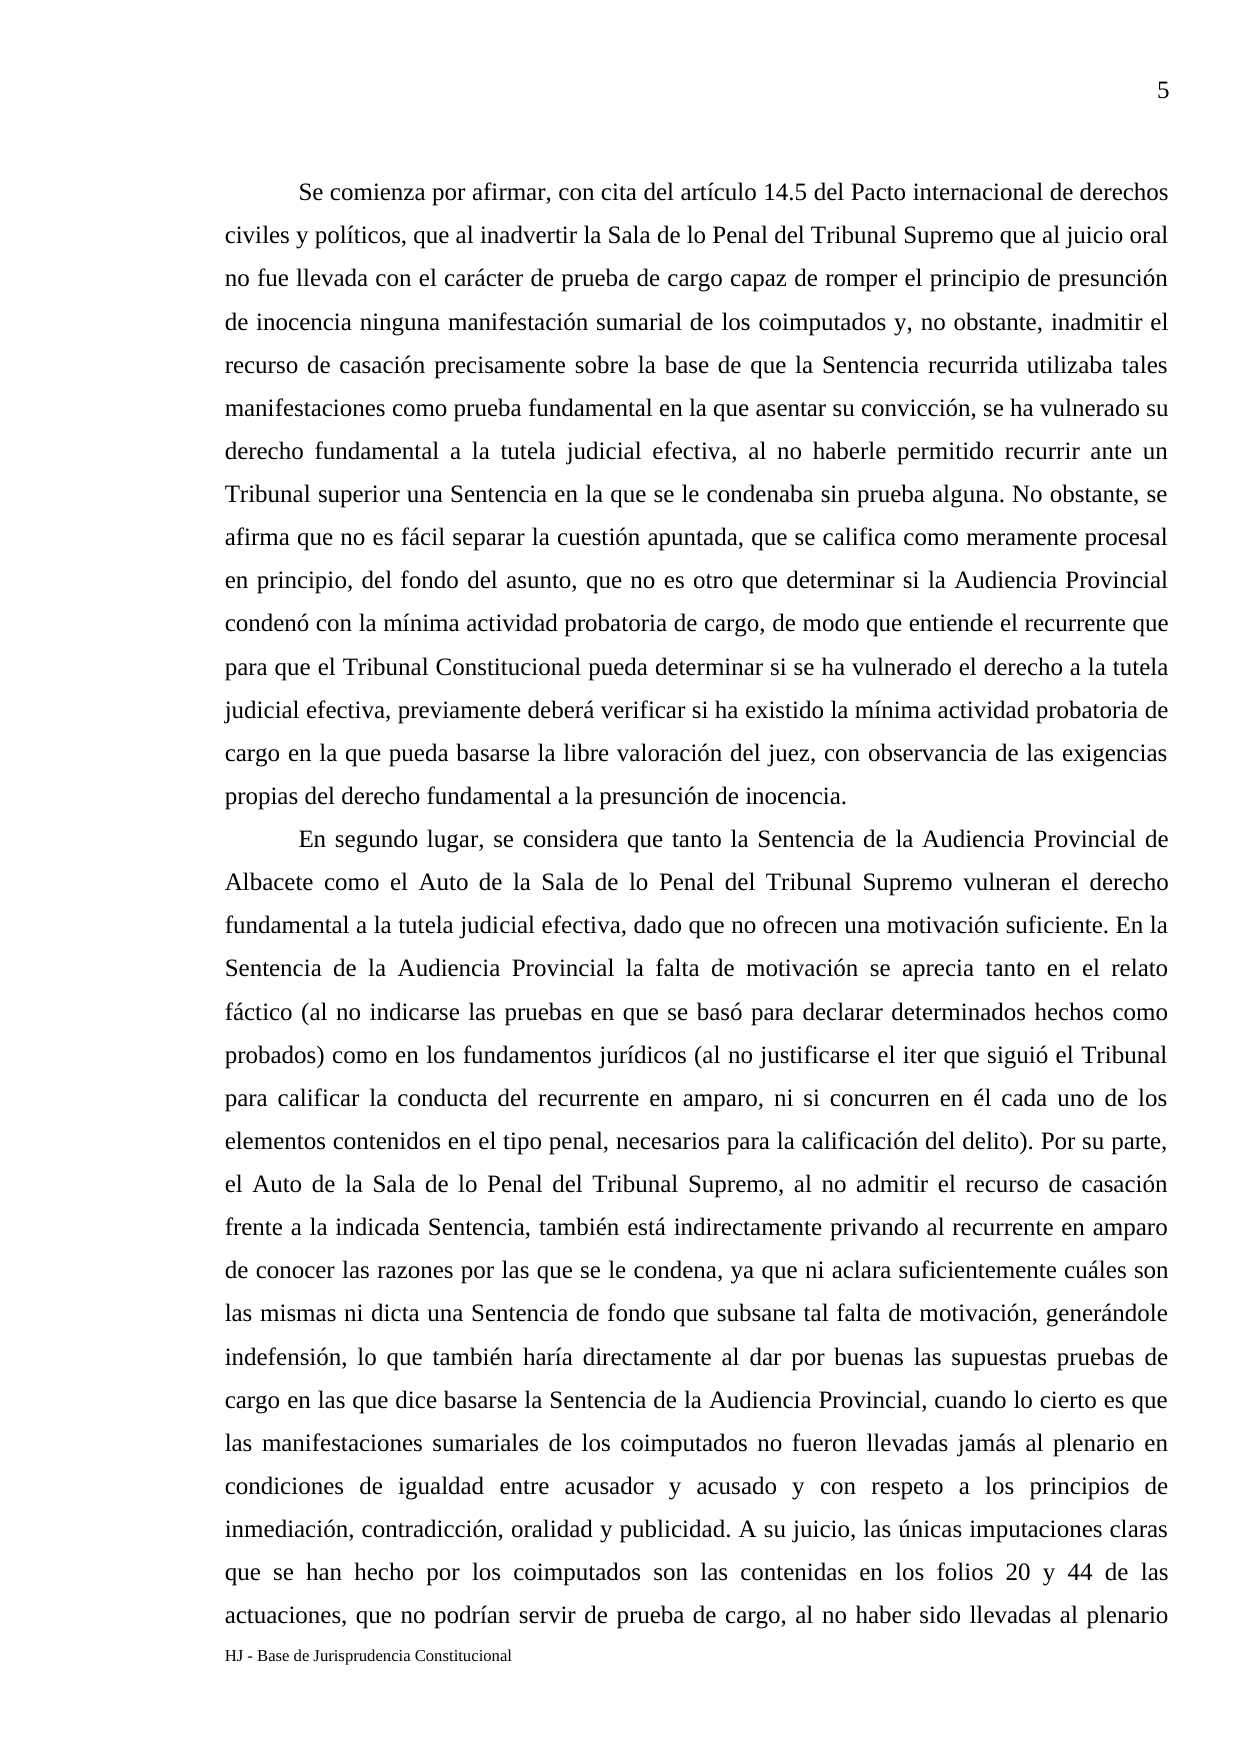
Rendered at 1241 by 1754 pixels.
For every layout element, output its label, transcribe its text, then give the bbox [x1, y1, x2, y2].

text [224, 824, 1169, 1629]
text Se comienza por afirmar, con cita del artículo 14.5 del Pacto internacional de derechos civiles y políticos, que al inadvertir la Sala de lo Penal del Tribunal Supremo que al juicio oral no fue llevada con el carácter de prueba de cargo capaz de romper el principio de presunción de inocencia ninguna manifestación sumarial de los coimputados y, no obstante, inadmitir el recurso de casación precisamente sobre la base de que la Sentencia recurrida utilizaba tales manifestaciones como prueba fundamental en la que asentar su convicción, se ha vulnerado su derecho fundamental a la tutela judicial efectiva, al no haberle permitido recurrir ante un Tribunal superior una Sentencia en la que se le condenaba sin prueba alguna. No obstante, se afirma que no es fácil separar la cuestión apuntada, que se califica como meramente procesal en principio, del fondo del asunto, que no es otro que determinar si la Audiencia Provincial condenó con la mínima actividad probatoria de cargo, de modo que entiende el recurrente que para que el Tribunal Constitucional pueda determinar si se ha vulnerado el derecho a la tutela judicial efectiva, previamente deberá verificar si ha existido la mínima actividad probatoria de cargo en la que pueda basarse la libre valoración del juez, con observancia de las exigencias propias del derecho fundamental a la presunción de inocencia. [224, 177, 1169, 810]
